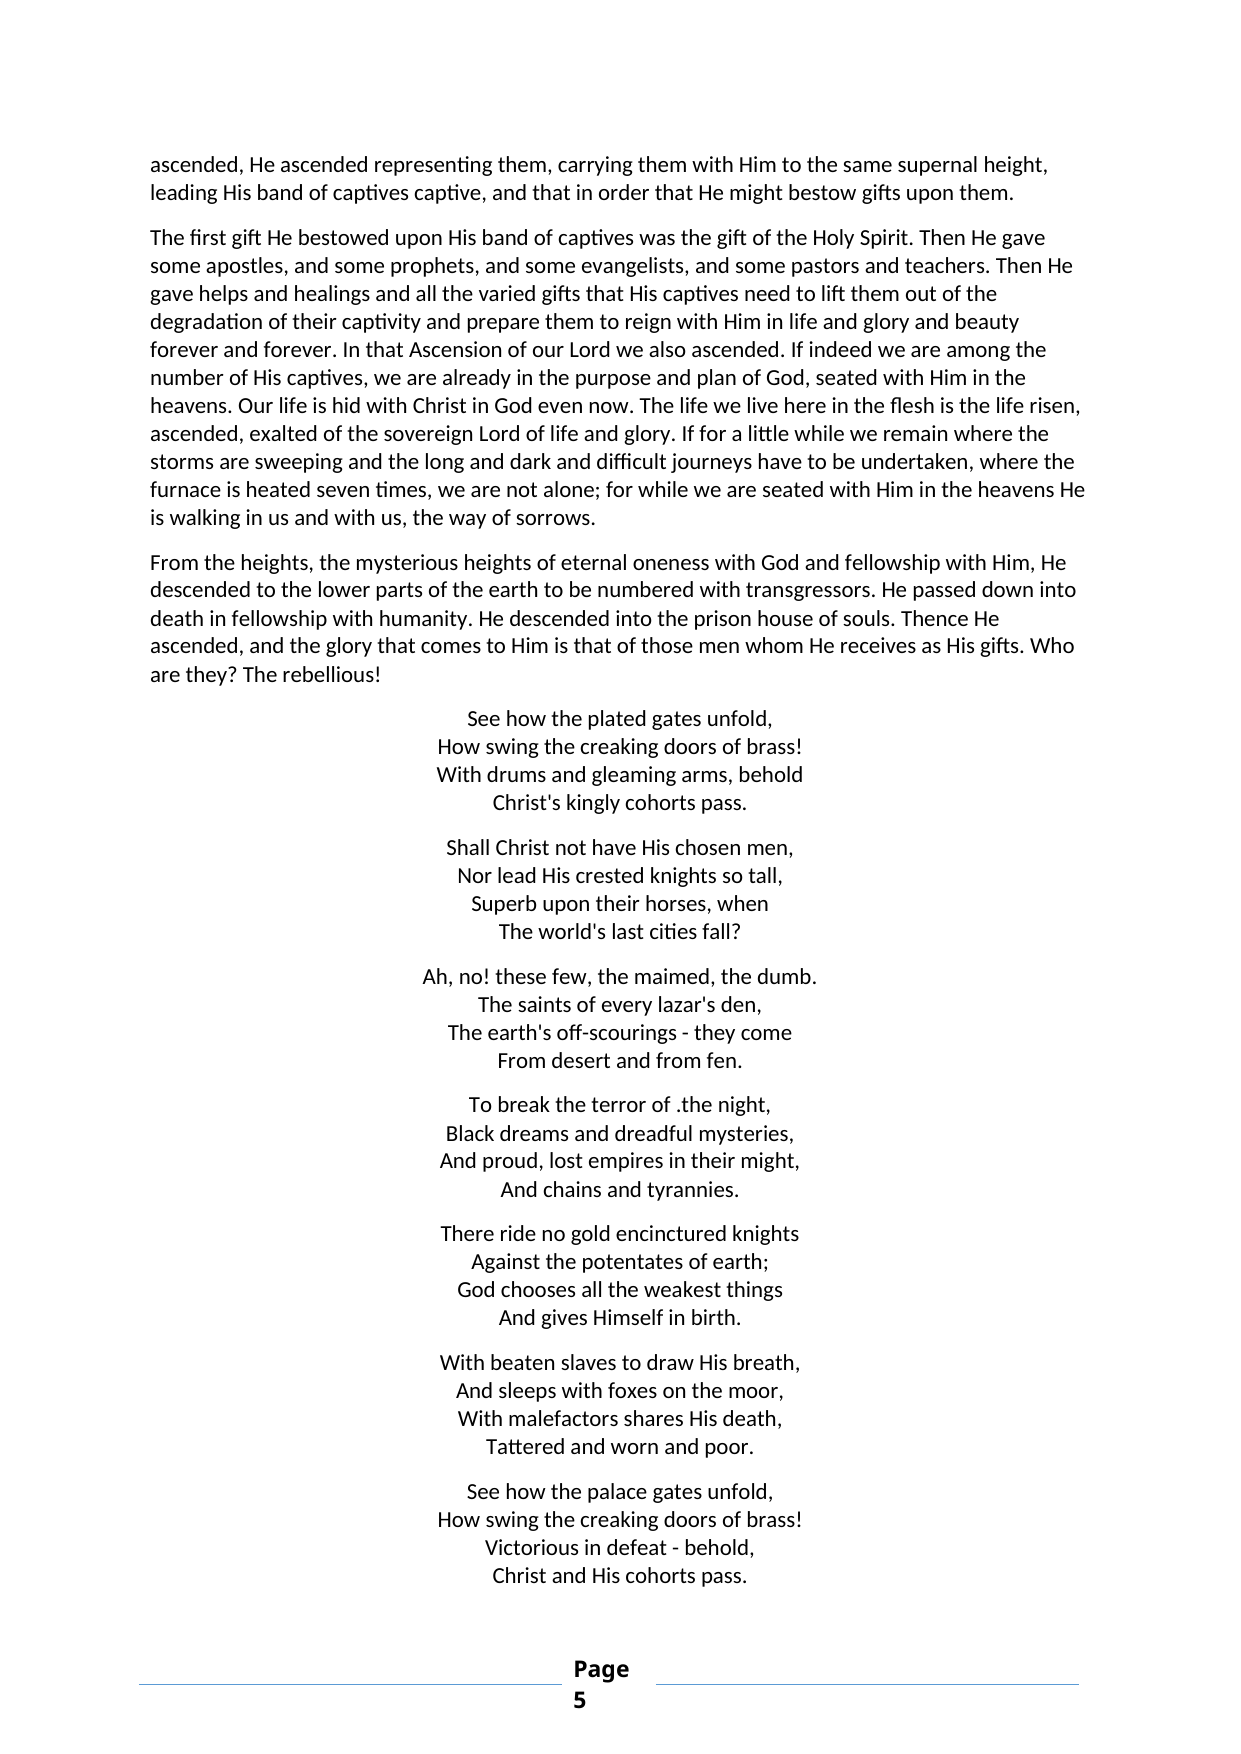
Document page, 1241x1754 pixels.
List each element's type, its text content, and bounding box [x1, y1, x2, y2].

text How swing the creaking doors of brass! [150, 1505, 1090, 1533]
text And chains and tyrannies. [150, 1175, 1090, 1203]
text The saints of every lazar's den, [150, 990, 1090, 1018]
text Victorious in defeat - behold, [150, 1533, 1090, 1561]
text Against the potentates of earth; [150, 1247, 1090, 1275]
text See how the plated gates unfold, [150, 704, 1090, 732]
text The earth's off-scourings - they come [150, 1018, 1090, 1046]
text God chooses all the weakest things [150, 1275, 1090, 1303]
text Christ and His cohorts pass. [150, 1561, 1090, 1589]
text From the heights, the mysterious heights of eternal oneness with God and fellowship with Him, He descended to the lower parts of the earth to be numbered with transgressors. He passed down into death in fellowship with humanity. He descended into the prison house of souls. Thence He ascended, and the glory that comes to Him is that of those men whom He receives as His gifts. Who are they? The rebellious! [150, 548, 1090, 688]
text With drums and gleaming arms, behold [150, 760, 1090, 788]
text Ah, no! these few, the maimed, the dumb. [150, 962, 1090, 990]
text How swing the creaking doors of brass! [150, 732, 1090, 760]
text With beaten slaves to draw His breath, [150, 1348, 1090, 1376]
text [150, 150, 1090, 206]
text Superb upon their horses, when [150, 889, 1090, 917]
text Christ's kingly cohorts pass. [150, 788, 1090, 816]
text With malefactors shares His death, [150, 1404, 1090, 1432]
text From desert and from fen. [150, 1046, 1090, 1074]
text And proud, lost empires in their might, [150, 1147, 1090, 1175]
text Shall Christ not have His chosen men, [150, 833, 1090, 861]
text Black dreams and dreadful mysteries, [150, 1119, 1090, 1147]
text And gives Himself in birth. [150, 1303, 1090, 1331]
text See how the palace gates unfold, [150, 1477, 1090, 1505]
text The world's last cities fall? [150, 917, 1090, 945]
text There ride no gold encinctured knights [150, 1219, 1090, 1247]
text The first gift He bestowed upon His band of captives was the gift of the Holy Spirit. Then He gave some apostles, and some prophets, and some evangelists, and some pastors and teachers. Then He gave helps and healings and all the varied gifts that His captives need to lift them out of the degradation of their captivity and prepare them to reign with Him in life and glory and beauty forever and forever. In that Ascension of our Lord we also ascended. If indeed we are among the number of His captives, we are already in the purpose and plan of God, seated with Him in the heavens. Our life is hid with Christ in God even now. The life we live here in the flesh is the life risen, ascended, exalted of the sovereign Lord of life and glory. If for a little while we remain where the storms are sweeping and the long and dark and difficult journeys have to be undertaken, where the furnace is heated seven times, we are not alone; for while we are seated with Him in the heavens He is walking in us and with us, the way of sorrows. [150, 223, 1090, 531]
text To break the terror of .the night, [150, 1091, 1090, 1119]
text Tattered and worn and poor. [150, 1432, 1090, 1460]
text Nor lead His crested knights so tall, [150, 861, 1090, 889]
text And sleeps with foxes on the moor, [150, 1376, 1090, 1404]
